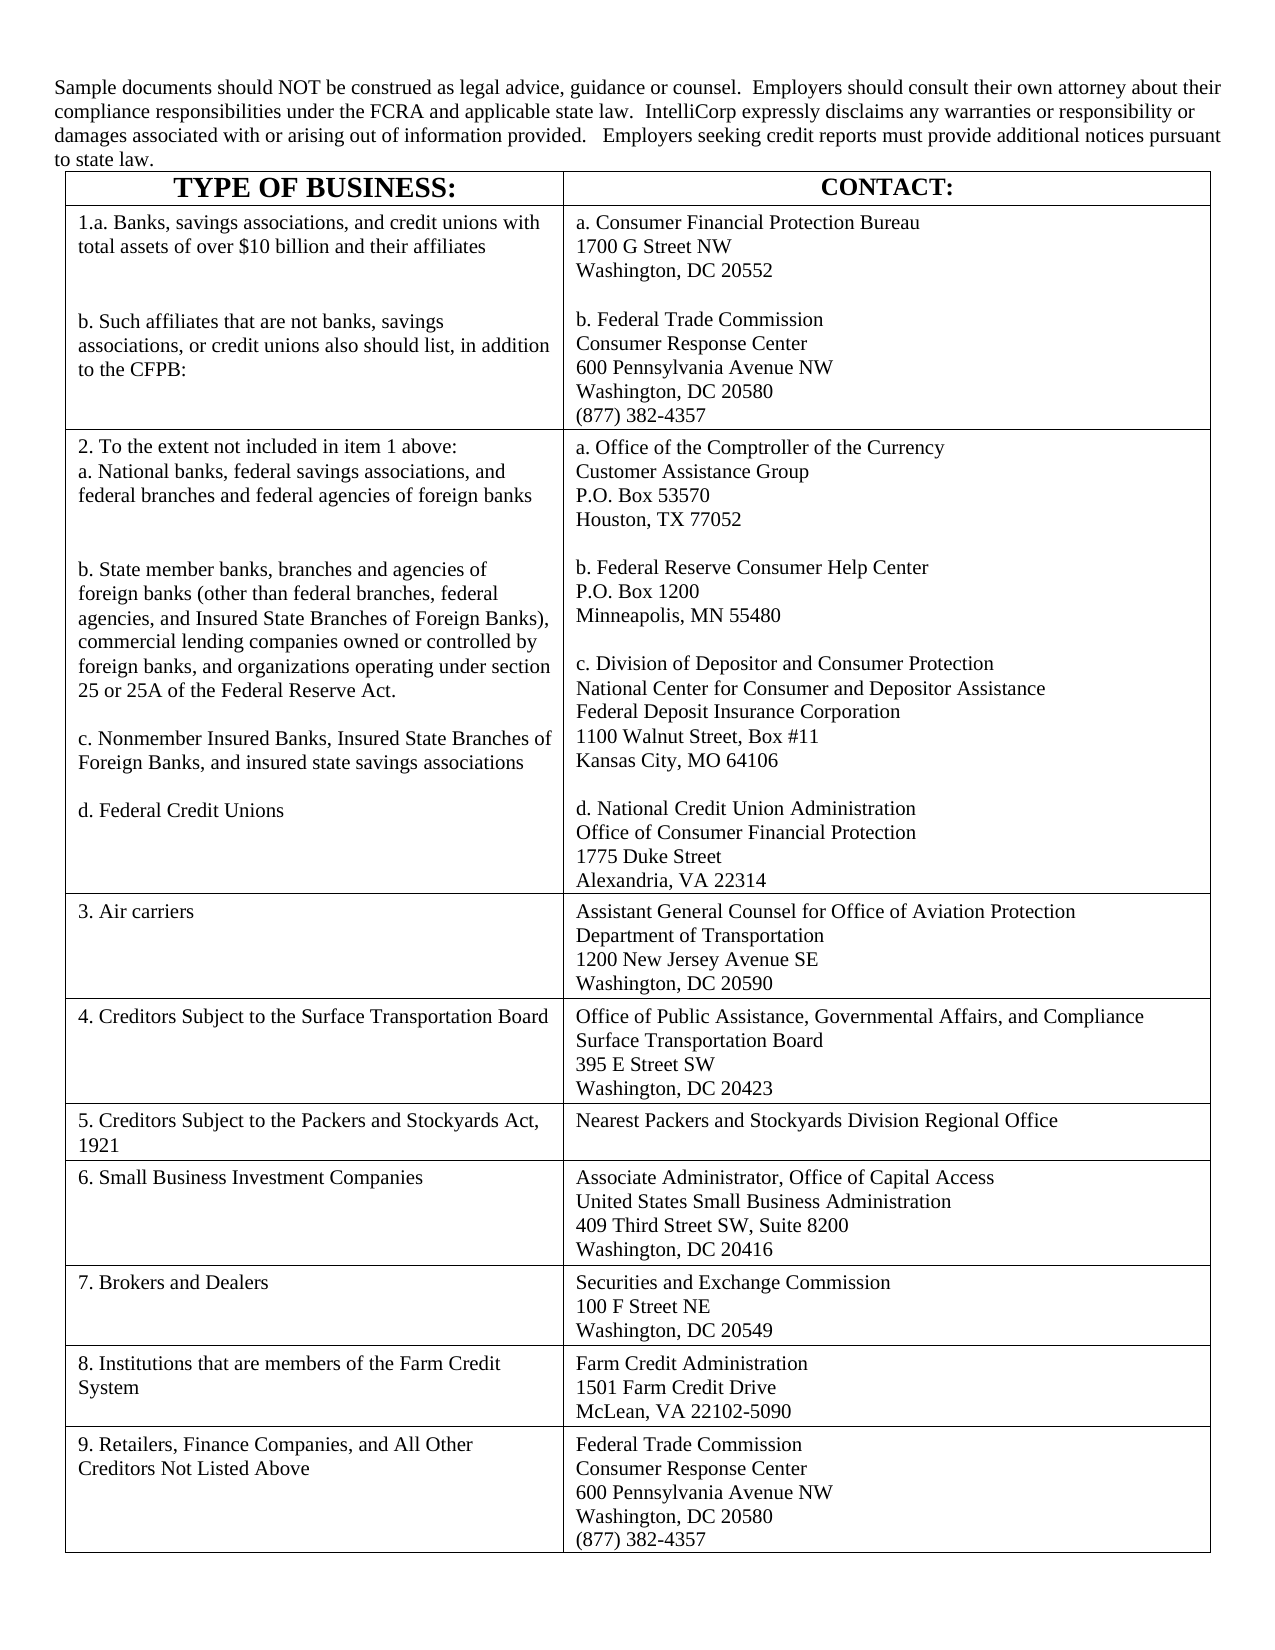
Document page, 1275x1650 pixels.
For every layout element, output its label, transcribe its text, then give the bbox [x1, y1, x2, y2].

table_cell 1.a. Banks, savings associations, and credit unions with total assets of over $10 billion and their affiliates b. Such affiliates that are not banks, savings associations, or credit unions also should list, in addition to the CFPB: [66, 206, 563, 429]
table_cell Nearest Packers and Stockyards Division Regional Office [564, 1104, 1210, 1160]
table_cell Federal Trade Commission Consumer Response Center 600 Pennsylvania Avenue NW Washington, DC 20580 (877) 382-4357 [564, 1427, 1210, 1552]
table_cell a. Office of the Comptroller of the Currency Customer Assistance Group P.O. Box 53570 Houston, TX 77052 b. Federal Reserve Consumer Help Center P.O. Box 1200 Minneapolis, MN 55480 Division of Depositor and Consumer Protection National Center for Consumer and Depositor Assistance Federal Deposit Insurance Corporation 1100 Walnut Street, Box #11 Kansas City, MO 64106 National Credit Union Administration Office of Consumer Financial Protection 1775 Duke Street Alexandria, VA 22314 [564, 430, 1210, 893]
table_cell Consumer Financial Protection Bureau 1700 G Street NW Washington, DC 20552 Federal Trade Commission Consumer Response Center 600 Pennsylvania Avenue NW Washington, DC 20580 (877) 382-4357 [564, 206, 1210, 429]
table_cell Securities and Exchange Commission 100 F Street NE Washington, DC 20549 [564, 1266, 1210, 1345]
table_cell 4. Creditors Subject to the Surface Transportation Board [66, 999, 563, 1103]
table_header CONTACT: [564, 172, 1210, 205]
table_cell 6. Small Business Investment Companies [66, 1161, 563, 1264]
table_cell 2. To the extent not included in item 1 above: National banks, federal savings associations, and federal branches and federal agencies of foreign banks State member banks, branches and agencies of foreign banks (other than federal branches, federal agencies, and Insured State Branches of Foreign Banks), commercial lending companies owned or controlled by foreign banks, and organizations operating under section 25 or 25A of the Federal Reserve Act. Nonmember Insured Banks, Insured State Branches of Foreign Banks, and insured state savings associations Federal Credit Unions [66, 430, 563, 893]
table_cell Office of Public Assistance, Governmental Affairs, and Compliance Surface Transportation Board 395 E Street SW Washington, DC 20423 [564, 999, 1210, 1103]
table_cell Assistant General Counsel for Office of Aviation Protection Department of Transportation 1200 New Jersey Avenue SE Washington, DC 20590 [564, 894, 1210, 998]
table_header TYPE OF BUSINESS: [66, 172, 563, 205]
table_cell 7. Brokers and Dealers [66, 1266, 563, 1345]
table_cell 8. Institutions that are members of the Farm Credit System [66, 1346, 563, 1426]
table_cell Associate Administrator, Office of Capital Access United States Small Business Administration 409 Third Street SW, Suite 8200 Washington, DC 20416 [564, 1161, 1210, 1264]
table_cell 3. Air carriers [66, 894, 563, 998]
table_cell Farm Credit Administration 1501 Farm Credit Drive McLean, VA 22102-5090 [564, 1346, 1210, 1426]
table_cell 5. Creditors Subject to the Packers and Stockyards Act, 1921 [66, 1104, 563, 1160]
table_cell 9. Retailers, Finance Companies, and All Other Creditors Not Listed Above [66, 1427, 563, 1552]
